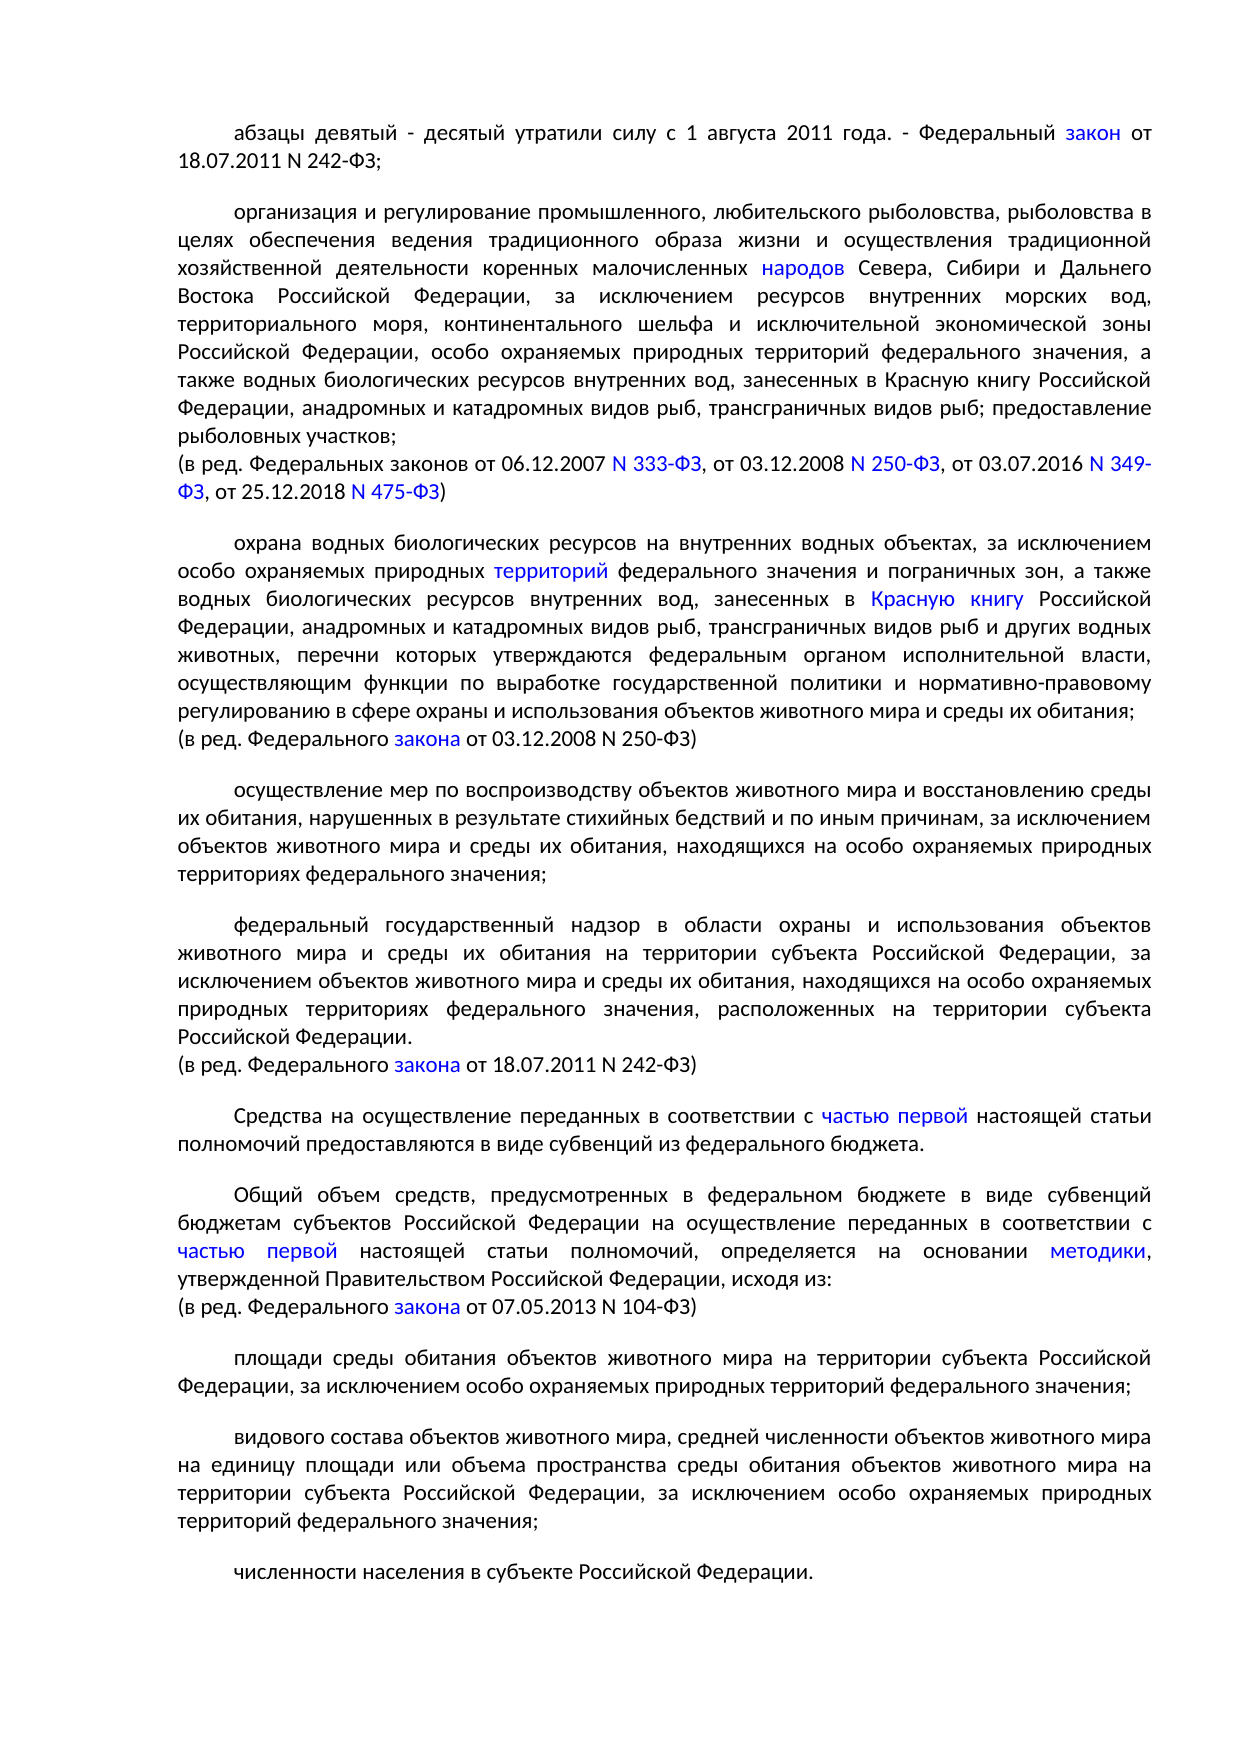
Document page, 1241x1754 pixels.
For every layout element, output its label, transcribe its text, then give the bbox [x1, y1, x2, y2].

text федеральный государственный надзор в области охраны и использования объектов животного мира и среды их обитания на территории субъекта Российской Федерации, за исключением объектов животного мира и среды их обитания, находящихся на особо охраняемых природных территориях федерального значения, расположенных на территории субъекта Российской Федерации. [177, 910, 1152, 1050]
text осуществление мер по воспроизводству объектов животного мира и восстановлению среды их обитания, нарушенных в результате стихийных бедствий и по иным причинам, за исключением объектов животного мира и среды их обитания, находящихся на особо охраняемых природных территориях федерального значения; [177, 775, 1152, 887]
text организация и регулирование промышленного, любительского рыболовства, рыболовства в целях обеспечения ведения традиционного образа жизни и осуществления традиционной хозяйственной деятельности коренных малочисленных народов Севера, Сибири и Дальнего Востока Российской Федерации, за исключением ресурсов внутренних морских вод, территориального моря, континентального шельфа и исключительной экономической зоны Российской Федерации, особо охраняемых природных территорий федерального значения, а также водных биологических ресурсов внутренних вод, занесенных в Красную книгу Российской Федерации, анадромных и катадромных видов рыб, трансграничных видов рыб; предоставление рыболовных участков; [177, 197, 1152, 449]
text (в ред. Федеральных законов от 06.12.2007 N 333-ФЗ, от 03.12.2008 N 250-ФЗ, от 03.07.2016 N 349-ФЗ, от 25.12.2018 N 475-ФЗ) [177, 449, 1152, 505]
text (в ред. Федерального закона от 18.07.2011 N 242-ФЗ) [177, 1050, 1152, 1078]
text охрана водных биологических ресурсов на внутренних водных объектах, за исключением особо охраняемых природных территорий федерального значения и пограничных зон, а также водных биологических ресурсов внутренних вод, занесенных в Красную книгу Российской Федерации, анадромных и катадромных видов рыб, трансграничных видов рыб и других водных животных, перечни которых утверждаются федеральным органом исполнительной власти, осуществляющим функции по выработке государственной политики и нормативно-правовому регулированию в сфере охраны и использования объектов животного мира и среды их обитания; [177, 528, 1152, 724]
text Средства на осуществление переданных в соответствии с частью первой настоящей статьи полномочий предоставляются в виде субвенций из федерального бюджета. [177, 1101, 1152, 1157]
text видового состава объектов животного мира, средней численности объектов животного мира на единицу площади или объема пространства среды обитания объектов животного мира на территории субъекта Российской Федерации, за исключением особо охраняемых природных территорий федерального значения; [177, 1422, 1152, 1534]
text численности населения в субъекте Российской Федерации. [177, 1557, 1152, 1585]
text площади среды обитания объектов животного мира на территории субъекта Российской Федерации, за исключением особо охраняемых природных территорий федерального значения; [177, 1343, 1152, 1399]
text (в ред. Федерального закона от 03.12.2008 N 250-ФЗ) [177, 724, 1152, 752]
text абзацы девятый - десятый утратили силу с 1 августа 2011 года. - Федеральный закон от 18.07.2011 N 242-ФЗ; [177, 118, 1152, 174]
text Общий объем средств, предусмотренных в федеральном бюджете в виде субвенций бюджетам субъектов Российской Федерации на осуществление переданных в соответствии с частью первой настоящей статьи полномочий, определяется на основании методики, утвержденной Правительством Российской Федерации, исходя из: [177, 1180, 1152, 1292]
text (в ред. Федерального закона от 07.05.2013 N 104-ФЗ) [177, 1292, 1152, 1320]
